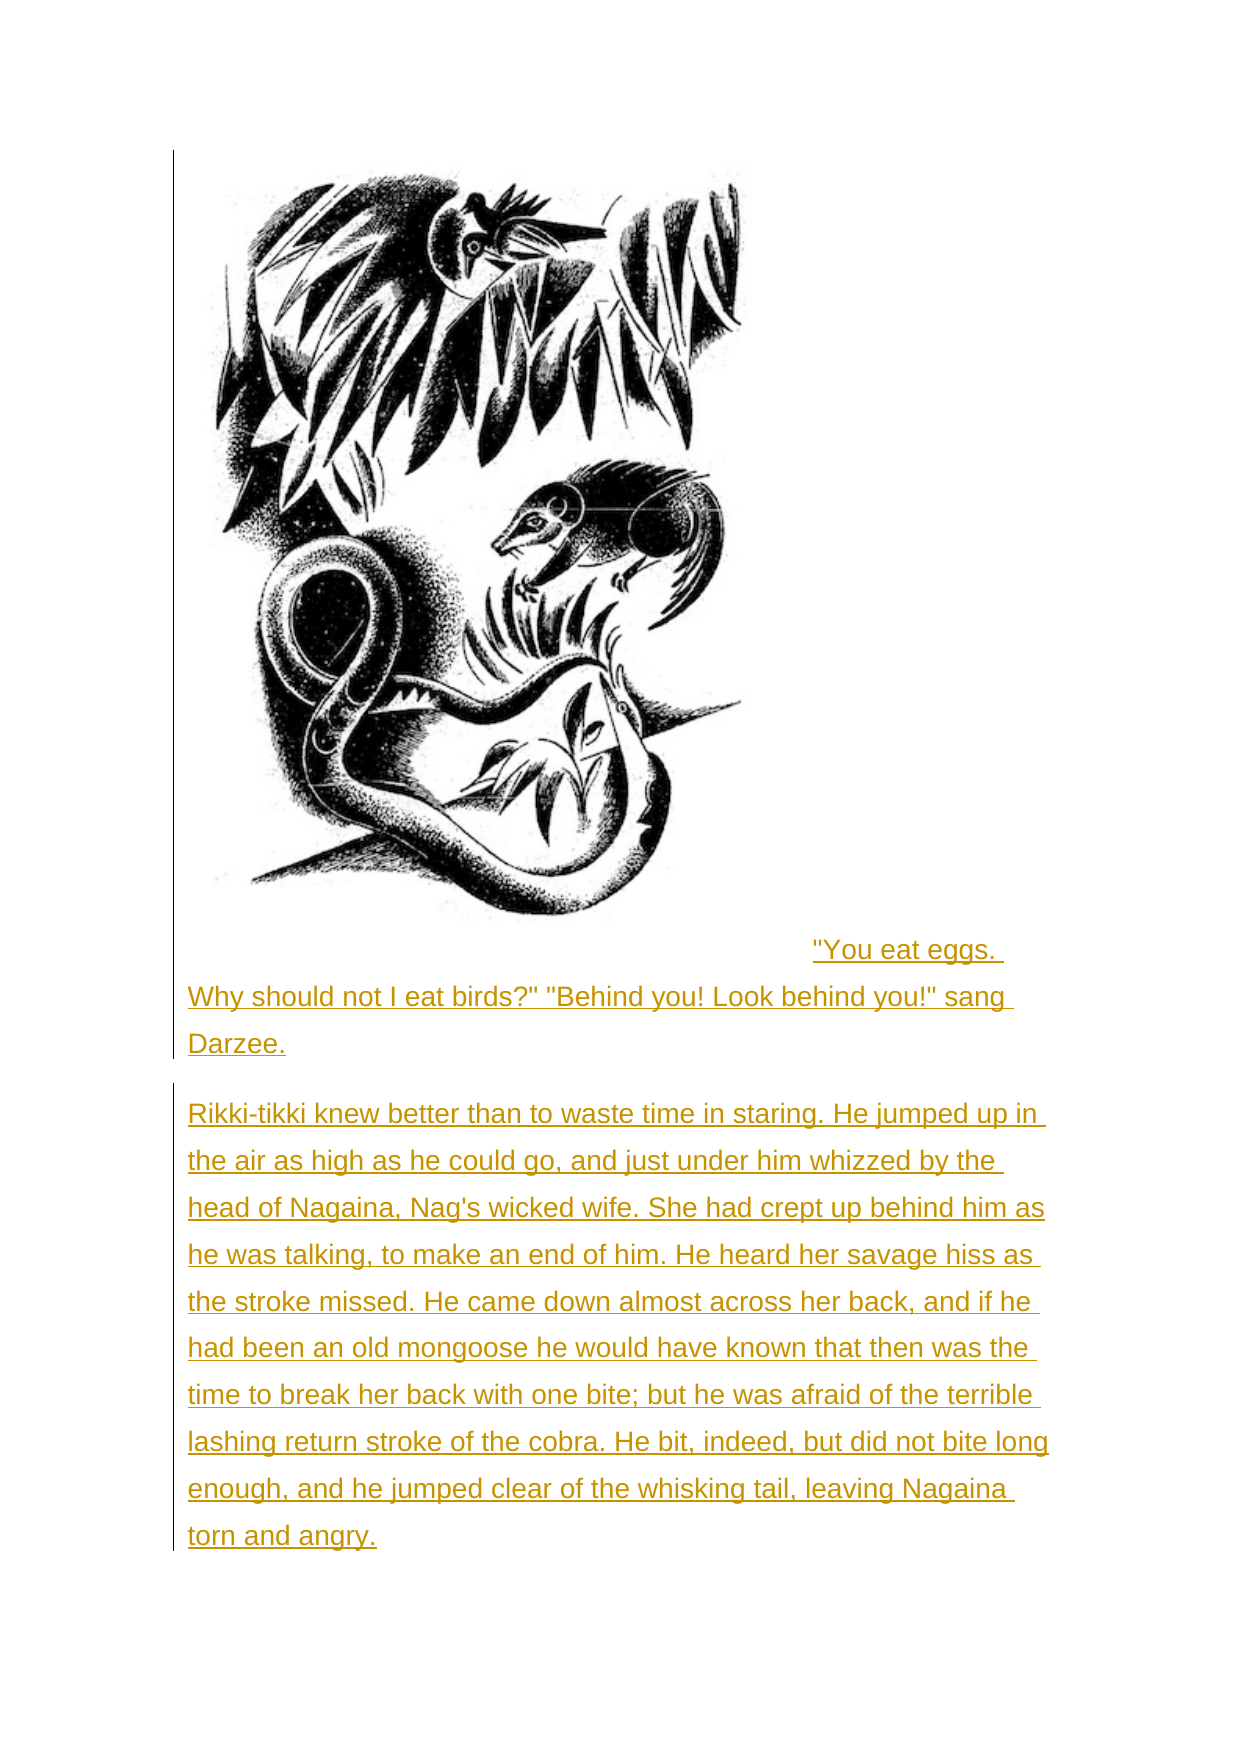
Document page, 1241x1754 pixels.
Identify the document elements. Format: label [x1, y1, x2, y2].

picture [187, 150, 813, 960]
